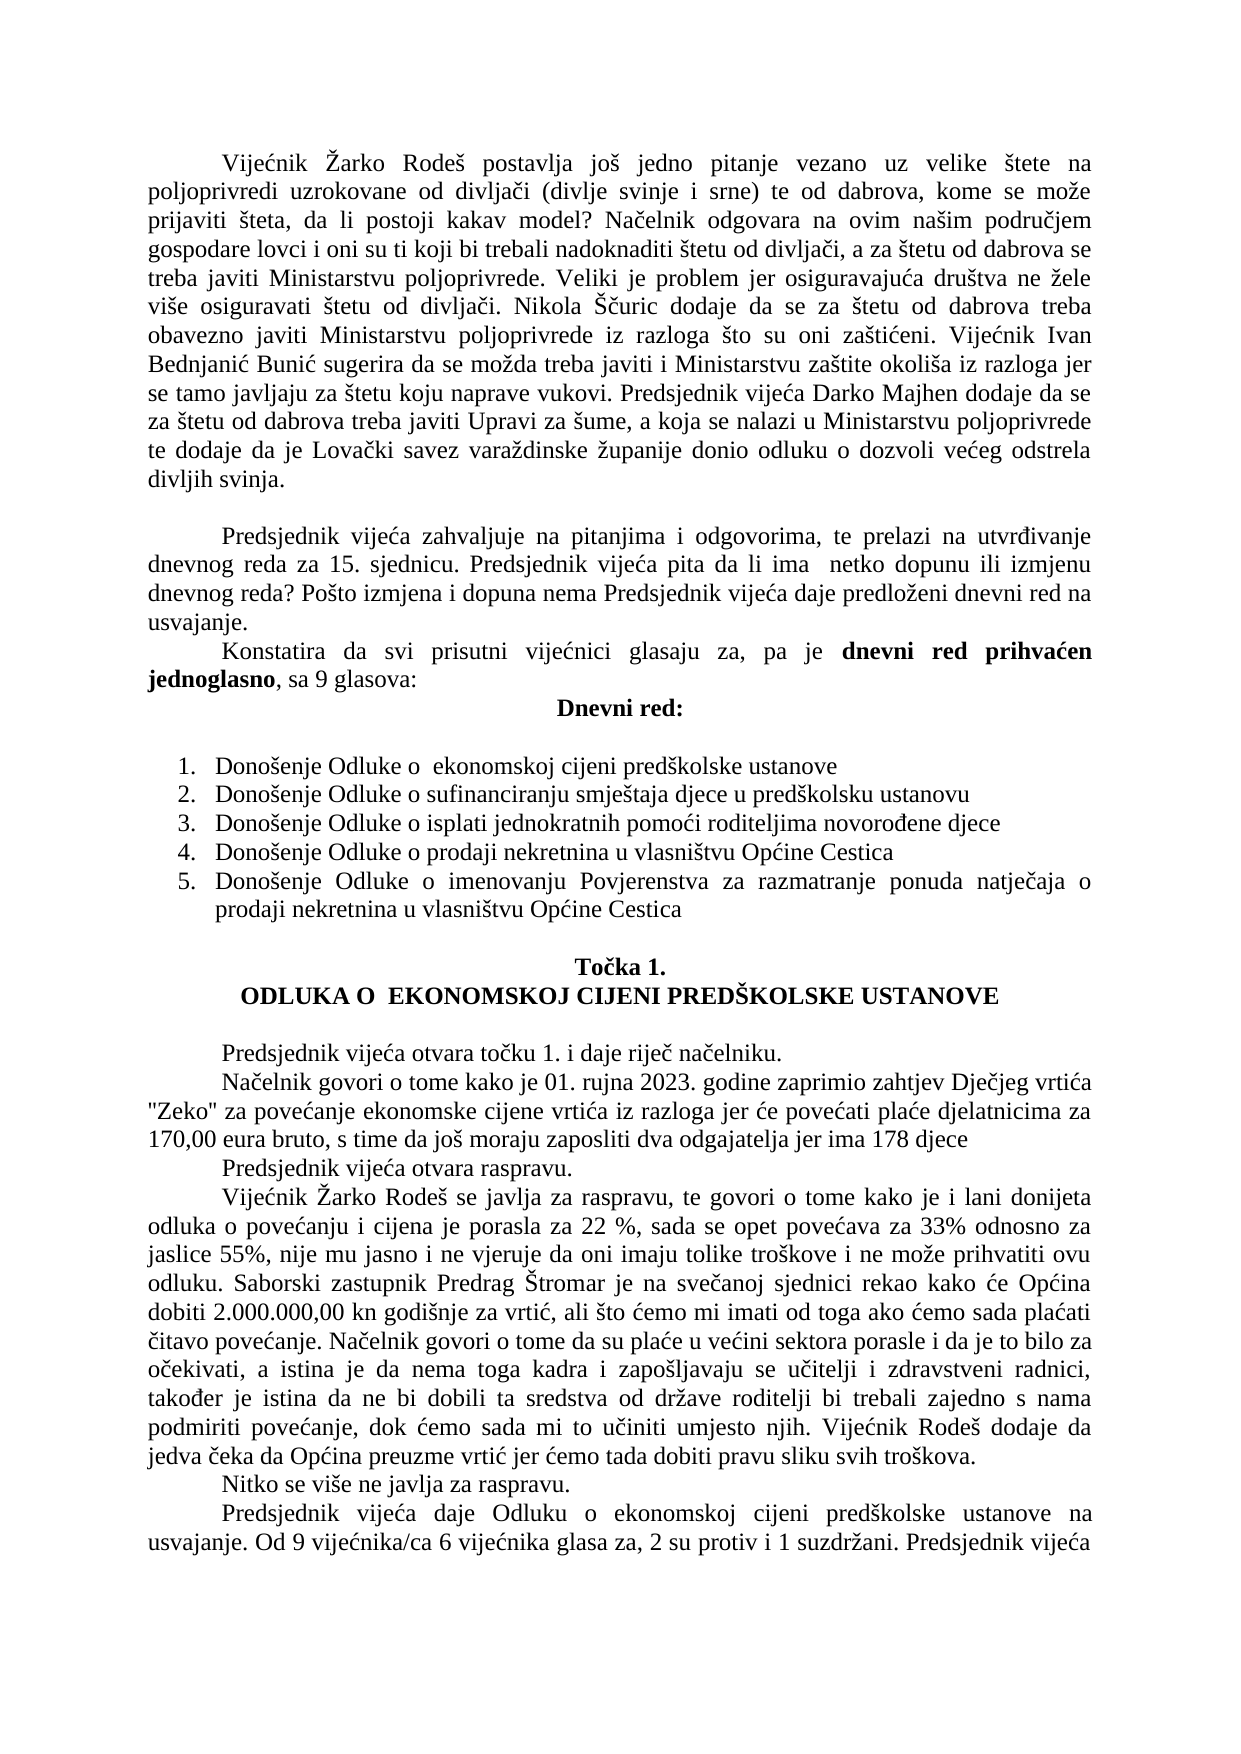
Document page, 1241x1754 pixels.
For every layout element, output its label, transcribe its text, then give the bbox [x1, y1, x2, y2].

text Predsjednik vijeća otvara raspravu. [148, 1153, 1092, 1182]
text Predsjednik vijeća zahvaljuje na pitanjima i odgovorima, te prelazi na utvrđivanje dnevnog reda za 15. sjednicu. Predsjednik vijeća pita da li ima netko dopunu ili izmjenu dnevnog reda? Pošto izmjena i dopuna nema Predsjednik vijeća daje predloženi dnevni red na usvajanje. [148, 521, 1092, 636]
list Donošenje Odluke o sufinanciranju smještaja djece u predškolsku ustanovu [177, 779, 1092, 808]
list Donošenje Odluke o imenovanju Povjerenstva za razmatranje ponuda natječaja o prodaji nekretnina u vlasništvu Općine Cestica [177, 866, 1092, 923]
text Nitko se više ne javlja za raspravu. [148, 1469, 1092, 1498]
text Predsjednik vijeća otvara točku 1. i daje riječ načelniku. [148, 1038, 1092, 1067]
list Donošenje Odluke o ekonomskoj cijeni predškolske ustanove [177, 751, 1092, 779]
list Donošenje Odluke o prodaji nekretnina u vlasništvu Općine Cestica [177, 837, 1092, 866]
text Vijećnik Žarko Rodeš postavlja još jedno pitanje vezano uz velike štete na poljoprivredi uzrokovane od divljači (divlje svinje i srne) te od dabrova, kome se može prijaviti šteta, da li postoji kakav model? Načelnik odgovara na ovim našim područjem gospodare lovci i oni su ti koji bi trebali nadoknaditi štetu od divljači, a za štetu od dabrova se treba javiti Ministarstvu poljoprivrede. Veliki je problem jer osiguravajuća društva ne žele više osiguravati štetu od divljači. Nikola Ščuric dodaje da se za štetu od dabrova treba obavezno javiti Ministarstvu poljoprivrede iz razloga što su oni zaštićeni. Vijećnik Ivan Bednjanić Bunić sugerira da se možda treba javiti i Ministarstvu zaštite okoliša iz razloga jer se tamo javljaju za štetu koju naprave vukovi. Predsjednik vijeća Darko Majhen dodaje da se za štetu od dabrova treba javiti Upravi za šume, a koja se nalazi u Ministarstvu poljoprivrede te dodaje da je Lovački savez varaždinske županije donio odluku o dozvoli većeg odstrela divljih svinja. [148, 148, 1092, 493]
text ODLUKA O EKONOMSKOJ CIJENI PREDŠKOLSKE USTANOVE [148, 981, 1092, 1009]
list Donošenje Odluke o isplati jednokratnih pomoći roditeljima novorođene djece [177, 808, 1092, 837]
text Načelnik govori o tome kako je 01. rujna 2023. godine zaprimio zahtjev Dječjeg vrtića ''Zeko'' za povećanje ekonomske cijene vrtića iz razloga jer će povećati plaće djelatnicima za 170,00 eura bruto, s time da još moraju zaposliti dva odgajatelja jer ima 178 djece [148, 1067, 1092, 1153]
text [148, 1498, 1092, 1556]
text Točka 1. [148, 952, 1092, 981]
text Dnevni red: [148, 693, 1092, 722]
text Konstatira da svi prisutni vijećnici glasaju za, pa je dnevni red prihvaćen jednoglasno, sa 9 glasova: [148, 636, 1092, 693]
text Vijećnik Žarko Rodeš se javlja za raspravu, te govori o tome kako je i lani donijeta odluka o povećanju i cijena je porasla za 22 %, sada se opet povećava za 33% odnosno za jaslice 55%, nije mu jasno i ne vjeruje da oni imaju tolike troškove i ne može prihvatiti ovu odluku. Saborski zastupnik Predrag Štromar je na svečanoj sjednici rekao kako će Općina dobiti 2.000.000,00 kn godišnje za vrtić, ali što ćemo mi imati od toga ako ćemo sada plaćati čitavo povećanje. Načelnik govori o tome da su plaće u većini sektora porasle i da je to bilo za očekivati, a istina je da nema toga kadra i zapošljavaju se učitelji i zdravstveni radnici, također je istina da ne bi dobili ta sredstva od države roditelji bi trebali zajedno s nama podmiriti povećanje, dok ćemo sada mi to učiniti umjesto njih. Vijećnik Rodeš dodaje da jedva čeka da Općina preuzme vrtić jer ćemo tada dobiti pravu sliku svih troškova. [148, 1182, 1092, 1469]
